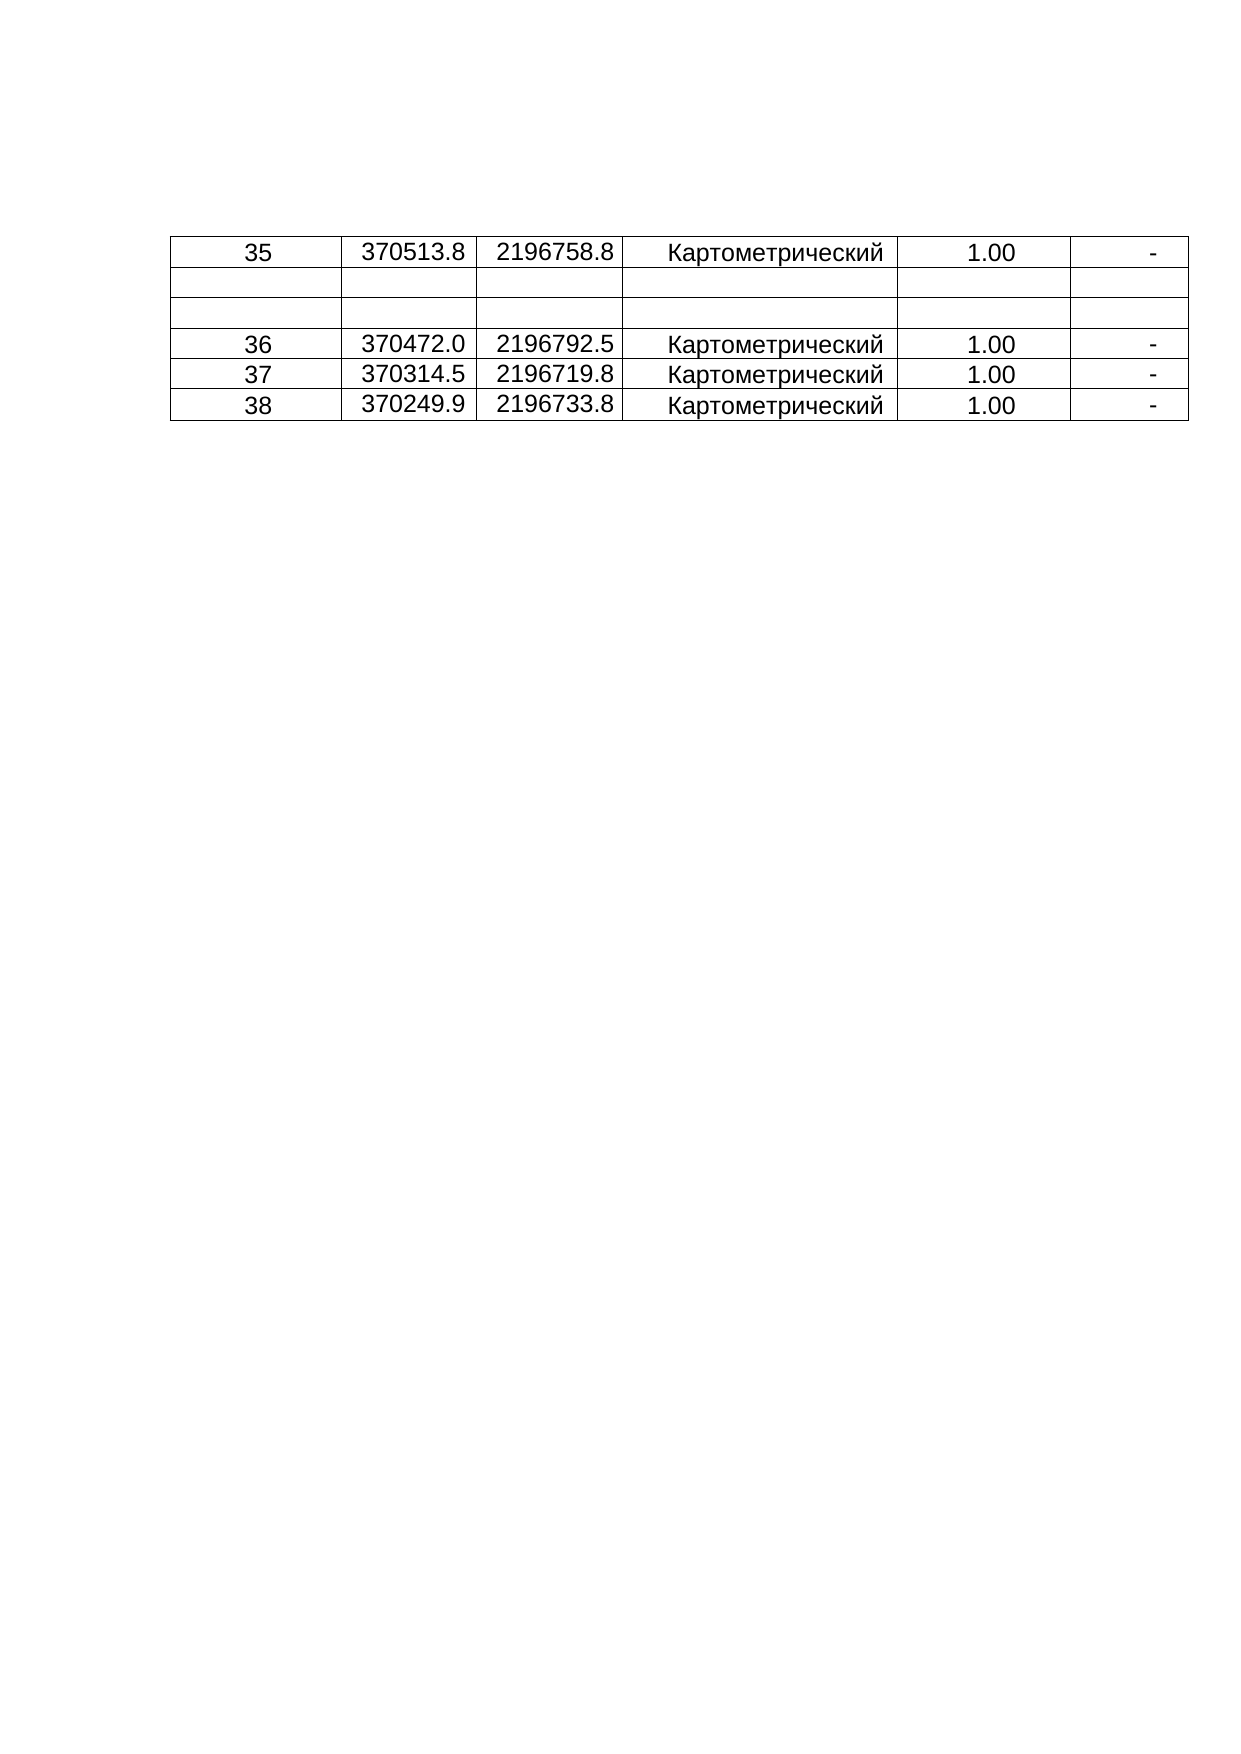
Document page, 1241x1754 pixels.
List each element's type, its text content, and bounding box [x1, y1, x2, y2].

table_cell 38 [171, 389, 341, 420]
table_cell [623, 268, 897, 297]
table_cell [342, 268, 476, 297]
table_cell 1.00 [898, 329, 1070, 358]
table_cell - [1071, 237, 1188, 267]
table_cell [171, 268, 341, 297]
table_cell - [1071, 359, 1188, 388]
table_cell 2196733.80 [477, 389, 622, 420]
table_cell 370314.51 [342, 359, 476, 388]
table_cell [477, 298, 622, 328]
table_cell Картометрический [623, 359, 897, 388]
table_cell 2196792.53 [477, 329, 622, 358]
table_cell 2196758.86 [477, 237, 622, 267]
table_cell [342, 298, 476, 328]
table_cell [898, 298, 1070, 328]
table_cell 35 [171, 237, 341, 267]
table_cell [171, 298, 341, 328]
table_cell [477, 268, 622, 297]
table_cell 37 [171, 359, 341, 388]
table_cell - [1071, 389, 1188, 420]
table_cell 36 [171, 329, 341, 358]
table_cell 1.00 [898, 237, 1070, 267]
table_cell [898, 268, 1070, 297]
table_cell [1071, 268, 1188, 297]
table_cell 370513.83 [342, 237, 476, 267]
table_cell Картометрический [623, 329, 897, 358]
table_cell 2196719.81 [477, 359, 622, 388]
table_cell 1.00 [898, 359, 1070, 388]
table_cell [623, 298, 897, 328]
table_cell - [1071, 329, 1188, 358]
table_cell 1.00 [898, 389, 1070, 420]
table_cell [1071, 298, 1188, 328]
table_cell Картометрический [623, 389, 897, 420]
table_cell 370472.08 [342, 329, 476, 358]
table_cell Картометрический [623, 237, 897, 267]
table_cell 370249.90 [342, 389, 476, 420]
